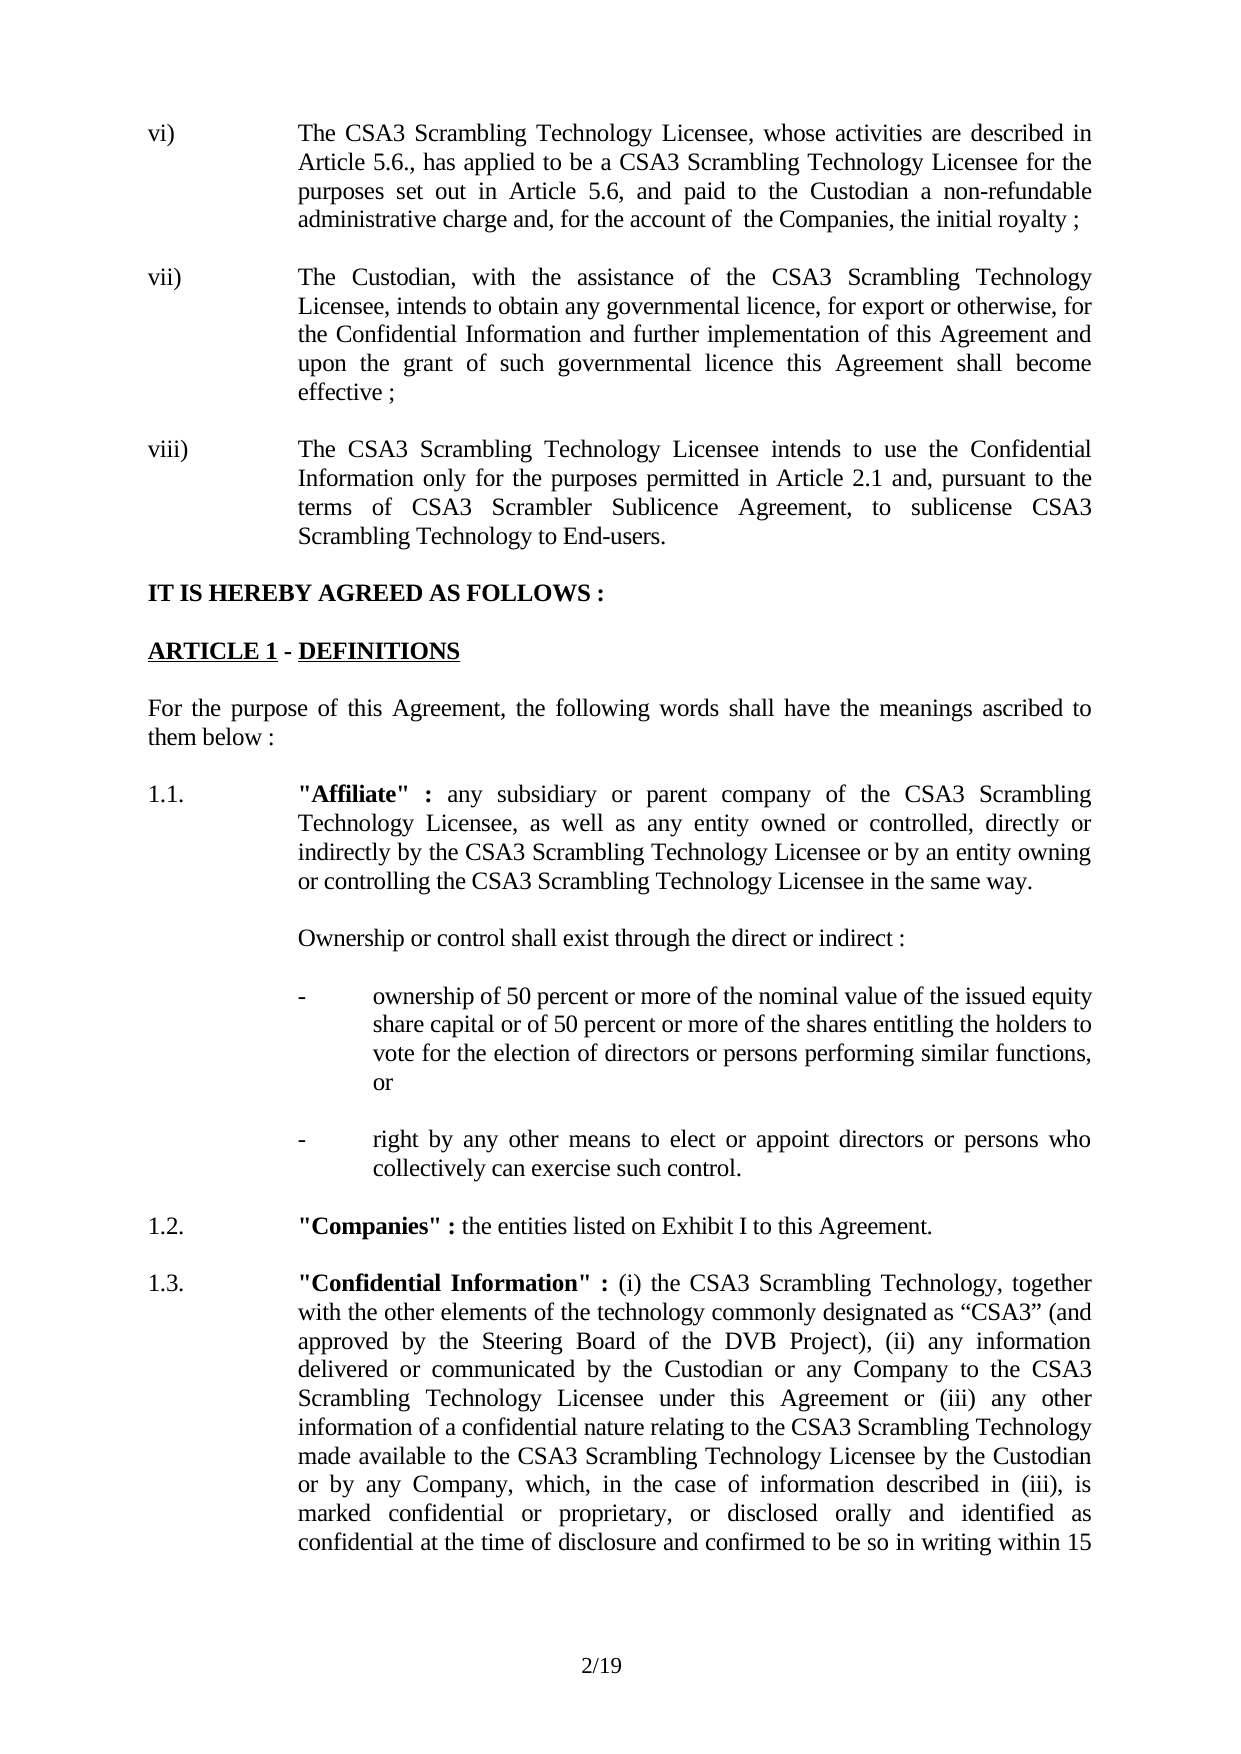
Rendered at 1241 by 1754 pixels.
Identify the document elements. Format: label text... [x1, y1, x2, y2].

text 1.1. "Affiliate" : any subsidiary or parent company of the CSA3 Scrambling Technology Licensee, as well as any entity owned or controlled, directly or indirectly by the CSA3 Scrambling Technology Licensee or by an entity owning or controlling the CSA3 Scrambling Technology Licensee in the same way. [148, 779, 1092, 894]
text vi) The CSA3 Scrambling Technology Licensee, whose activities are described in Article 5.6., has applied to be a CSA3 Scrambling Technology Licensee for the purposes set out in Article 5.6, and paid to the Custodian a non-refundable administrative charge and, for the account of the Companies, the initial royalty ; [148, 118, 1092, 233]
text 1.2. "Companies" : the entities listed on Exhibit I to this Agreement. [148, 1211, 1092, 1239]
text IT IS HEREBY AGREED AS FOLLOWS : [148, 578, 1092, 607]
text - right by any other means to elect or appoint directors or persons who collectively can exercise such control. [148, 1124, 1092, 1182]
text Ownership or control shall exist through the direct or indirect : [148, 923, 1092, 952]
text For the purpose of this Agreement, the following words shall have the meanings ascribed to them below : [148, 693, 1092, 751]
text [148, 1268, 1092, 1556]
text vii) The Custodian, with the assistance of the CSA3 Scrambling Technology Licensee, intends to obtain any governmental licence, for export or otherwise, for the Confidential Information and further implementation of this Agreement and upon the grant of such governmental licence this Agreement shall become effective ; [148, 262, 1092, 406]
text viii) The CSA3 Scrambling Technology Licensee intends to use the Confidential Information only for the purposes permitted in Article 2.1 and, pursuant to the terms of CSA3 Scrambler Sublicence Agreement, to sublicense CSA3 Scrambling Technology to End-users. [148, 434, 1092, 549]
text ARTICLE 1 - DEFINITIONS [148, 636, 1092, 664]
text - ownership of 50 percent or more of the nominal value of the issued equity share capital or of 50 percent or more of the shares entitling the holders to vote for the election of directors or persons performing similar functions, or [148, 981, 1092, 1096]
